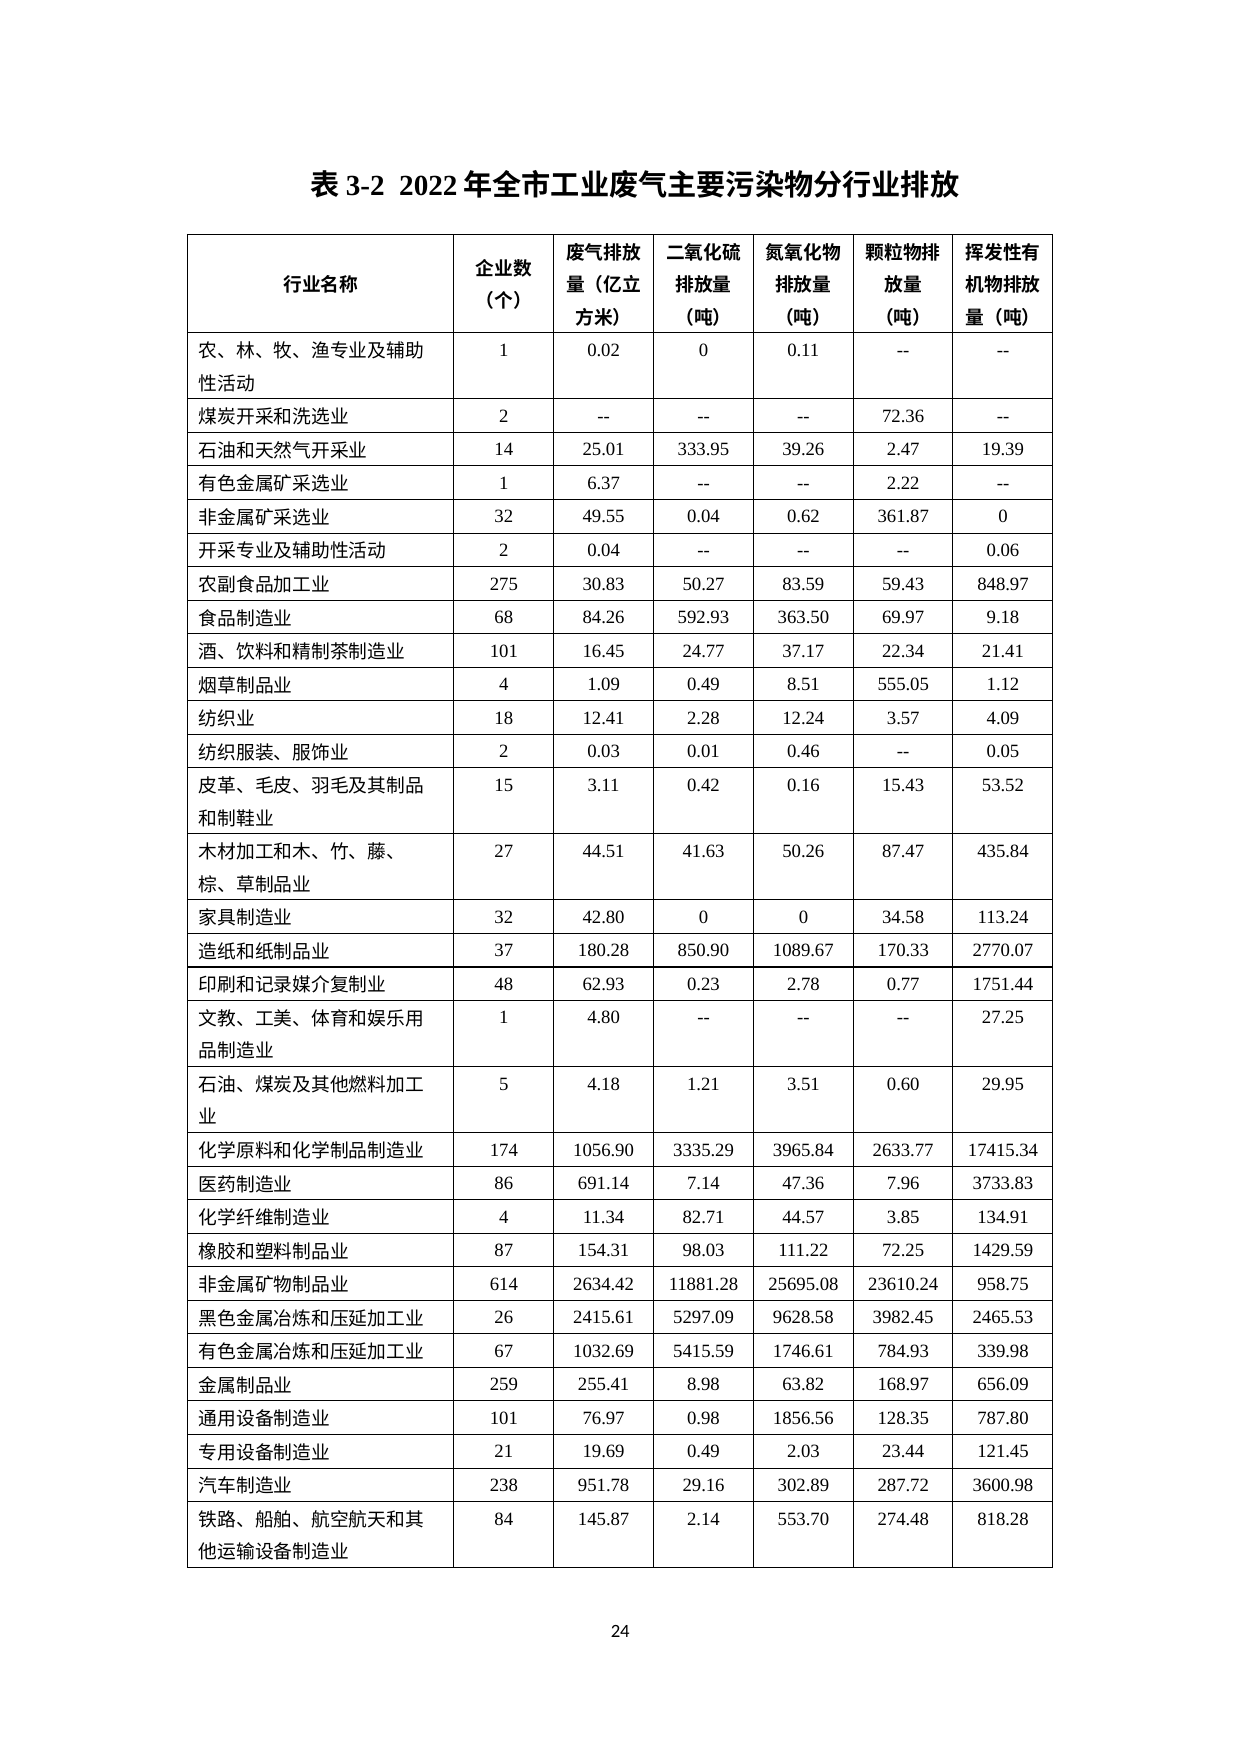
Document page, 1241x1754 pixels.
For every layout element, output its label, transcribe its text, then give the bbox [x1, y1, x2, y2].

table_cell 24.77 [654, 634, 753, 667]
table_cell 5297.09 [654, 1301, 753, 1333]
table_cell -- [754, 466, 853, 499]
table_cell 84 [454, 1502, 553, 1567]
table_cell 2415.61 [554, 1301, 653, 1333]
table_cell 76.97 [554, 1401, 653, 1434]
table_cell 37.17 [754, 634, 853, 667]
table_cell 49.55 [554, 500, 653, 532]
table_cell 4.80 [554, 1001, 653, 1066]
table_cell 27 [454, 834, 553, 899]
table_cell 101 [454, 1401, 553, 1434]
table_cell 2.22 [854, 466, 952, 499]
table_cell -- [953, 399, 1052, 432]
table_cell 文教、工美、体育和娱乐用品制造业 [188, 1001, 453, 1066]
table_cell 0.49 [654, 668, 753, 700]
table_cell 开采专业及辅助性活动 [188, 534, 453, 566]
table_cell 0.49 [654, 1435, 753, 1467]
table_cell 23.44 [854, 1435, 952, 1467]
table_cell 42.80 [554, 900, 653, 933]
table_cell 3600.98 [953, 1469, 1052, 1501]
table_cell 339.98 [953, 1334, 1052, 1367]
table_cell 0 [654, 333, 753, 398]
table_cell 0.03 [554, 735, 653, 767]
table_cell 32 [454, 900, 553, 933]
table_cell 烟草制品业 [188, 668, 453, 700]
table_cell -- [953, 333, 1052, 398]
table_cell 25.01 [554, 433, 653, 465]
table_cell 19.69 [554, 1435, 653, 1467]
table_cell 12.24 [754, 701, 853, 734]
table_cell 63.82 [754, 1368, 853, 1400]
table_cell 275 [454, 567, 553, 599]
table_cell 29.95 [953, 1067, 1052, 1132]
table_cell 2 [454, 399, 553, 432]
table_cell 59.43 [854, 567, 952, 599]
table_cell 170.33 [854, 934, 952, 966]
table_cell 121.45 [953, 1435, 1052, 1467]
table_cell 2634.42 [554, 1267, 653, 1300]
table_cell 818.28 [953, 1502, 1052, 1567]
table_cell 铁路、船舶、航空航天和其他运输设备制造业 [188, 1502, 453, 1567]
table_cell 787.80 [953, 1401, 1052, 1434]
table_cell 2.28 [654, 701, 753, 734]
table_header 企业数（个） [454, 235, 553, 332]
table_cell 木材加工和木、竹、藤、棕、草制品业 [188, 834, 453, 899]
table_cell 21.41 [953, 634, 1052, 667]
table_cell 8.98 [654, 1368, 753, 1400]
table_cell 有色金属冶炼和压延加工业 [188, 1334, 453, 1367]
table_cell 84.26 [554, 601, 653, 633]
table_cell 石油和天然气开采业 [188, 433, 453, 465]
table_cell 4.09 [953, 701, 1052, 734]
table_cell 19.39 [953, 433, 1052, 465]
table_cell 0 [953, 500, 1052, 532]
table_cell 1.09 [554, 668, 653, 700]
table_cell 4 [454, 668, 553, 700]
table_cell 53.52 [953, 768, 1052, 833]
table_cell 0.04 [554, 534, 653, 566]
table_cell 印刷和记录媒介复制业 [188, 968, 453, 1000]
table_cell 951.78 [554, 1469, 653, 1501]
table_cell 酒、饮料和精制茶制造业 [188, 634, 453, 667]
table_cell 1.12 [953, 668, 1052, 700]
table_cell 44.51 [554, 834, 653, 899]
table_cell -- [754, 1001, 853, 1066]
table_cell 金属制品业 [188, 1368, 453, 1400]
text 表3-2 2022年全市工业废气主要污染物分行业排放 [187, 162, 1053, 204]
table_cell -- [654, 466, 753, 499]
table_cell 32 [454, 500, 553, 532]
table_cell 363.50 [754, 601, 853, 633]
table_cell 5 [454, 1067, 553, 1132]
table_cell 44.57 [754, 1200, 853, 1233]
table_cell 专用设备制造业 [188, 1435, 453, 1467]
table_cell 1 [454, 333, 553, 398]
table_cell 68 [454, 601, 553, 633]
table_cell 汽车制造业 [188, 1469, 453, 1501]
table_cell 6.37 [554, 466, 653, 499]
table_cell 9628.58 [754, 1301, 853, 1333]
table_cell -- [554, 399, 653, 432]
table_cell 67 [454, 1334, 553, 1367]
table_cell 1032.69 [554, 1334, 653, 1367]
table_cell 15.43 [854, 768, 952, 833]
table_cell 848.97 [953, 567, 1052, 599]
table_cell 30.83 [554, 567, 653, 599]
table_cell 555.05 [854, 668, 952, 700]
table_cell 0.23 [654, 968, 753, 1000]
table_cell 医药制造业 [188, 1167, 453, 1199]
table_cell -- [654, 1001, 753, 1066]
table_cell 0.62 [754, 500, 853, 532]
table_cell 168.97 [854, 1368, 952, 1400]
table_cell 69.97 [854, 601, 952, 633]
table_cell -- [854, 735, 952, 767]
table_cell -- [854, 333, 952, 398]
table_cell 农、林、牧、渔专业及辅助性活动 [188, 333, 453, 398]
table_cell 0 [754, 900, 853, 933]
table_cell 3982.45 [854, 1301, 952, 1333]
table_cell 黑色金属冶炼和压延加工业 [188, 1301, 453, 1333]
table_cell 食品制造业 [188, 601, 453, 633]
table_cell 48 [454, 968, 553, 1000]
table_cell 850.90 [654, 934, 753, 966]
table_cell 1856.56 [754, 1401, 853, 1434]
table_cell 纺织业 [188, 701, 453, 734]
table_cell 化学原料和化学制品制造业 [188, 1133, 453, 1166]
table_cell 0 [654, 900, 753, 933]
table_cell 259 [454, 1368, 553, 1400]
table_cell 石油、煤炭及其他燃料加工业 [188, 1067, 453, 1132]
table_cell 化学纤维制造业 [188, 1200, 453, 1233]
table_cell 656.09 [953, 1368, 1052, 1400]
table_header 行业名称 [188, 235, 453, 332]
table_cell 180.28 [554, 934, 653, 966]
table_cell 18 [454, 701, 553, 734]
table_cell 39.26 [754, 433, 853, 465]
table_cell 3.85 [854, 1200, 952, 1233]
table_cell 12.41 [554, 701, 653, 734]
table_cell 435.84 [953, 834, 1052, 899]
table_cell 2633.77 [854, 1133, 952, 1166]
table_cell 29.16 [654, 1469, 753, 1501]
table_cell 22.34 [854, 634, 952, 667]
table_cell 287.72 [854, 1469, 952, 1501]
table_cell 农副食品加工业 [188, 567, 453, 599]
table_cell -- [754, 534, 853, 566]
table_cell 553.70 [754, 1502, 853, 1567]
table_cell 101 [454, 634, 553, 667]
table_cell 958.75 [953, 1267, 1052, 1300]
table_cell 煤炭开采和洗选业 [188, 399, 453, 432]
table_cell 3335.29 [654, 1133, 753, 1166]
table_cell 橡胶和塑料制品业 [188, 1234, 453, 1266]
table_cell 592.93 [654, 601, 753, 633]
table_cell 11881.28 [654, 1267, 753, 1300]
table_cell -- [854, 1001, 952, 1066]
table_cell 72.25 [854, 1234, 952, 1266]
table_cell 37 [454, 934, 553, 966]
table_cell 87 [454, 1234, 553, 1266]
table_cell 47.36 [754, 1167, 853, 1199]
table_cell 14 [454, 433, 553, 465]
table_cell 16.45 [554, 634, 653, 667]
table_cell 274.48 [854, 1502, 952, 1567]
table_cell 15 [454, 768, 553, 833]
table_cell 2 [454, 735, 553, 767]
table_cell 0.11 [754, 333, 853, 398]
table_cell 86 [454, 1167, 553, 1199]
table_cell 皮革、毛皮、羽毛及其制品和制鞋业 [188, 768, 453, 833]
table_cell 0.04 [654, 500, 753, 532]
table_cell 41.63 [654, 834, 753, 899]
table_cell 128.35 [854, 1401, 952, 1434]
table_cell 2.78 [754, 968, 853, 1000]
table_cell 302.89 [754, 1469, 853, 1501]
table_header 颗粒物排放量（吨） [854, 235, 952, 332]
table_cell 1 [454, 466, 553, 499]
table_cell 1429.59 [953, 1234, 1052, 1266]
table_cell 2.47 [854, 433, 952, 465]
table_cell 27.25 [953, 1001, 1052, 1066]
table_cell 87.47 [854, 834, 952, 899]
table_header 二氧化硫排放量（吨） [654, 235, 753, 332]
table_cell 34.58 [854, 900, 952, 933]
table_cell 691.14 [554, 1167, 653, 1199]
table_cell 784.93 [854, 1334, 952, 1367]
table_cell 0.01 [654, 735, 753, 767]
table_cell 98.03 [654, 1234, 753, 1266]
table_cell 0.05 [953, 735, 1052, 767]
table_cell 50.26 [754, 834, 853, 899]
table_cell 62.93 [554, 968, 653, 1000]
table_cell -- [654, 534, 753, 566]
table_cell 1089.67 [754, 934, 853, 966]
table_cell 11.34 [554, 1200, 653, 1233]
table_cell 2 [454, 534, 553, 566]
table_cell 3965.84 [754, 1133, 853, 1166]
table_cell -- [654, 399, 753, 432]
table_cell 1 [454, 1001, 553, 1066]
table_cell 134.91 [953, 1200, 1052, 1233]
table_cell 通用设备制造业 [188, 1401, 453, 1434]
table_cell 614 [454, 1267, 553, 1300]
table_cell -- [754, 399, 853, 432]
table_cell 2465.53 [953, 1301, 1052, 1333]
table_header 挥发性有机物排放量（吨） [953, 235, 1052, 332]
table_cell 9.18 [953, 601, 1052, 633]
table_cell 7.14 [654, 1167, 753, 1199]
table_cell 0.77 [854, 968, 952, 1000]
table_cell 非金属矿采选业 [188, 500, 453, 532]
table_cell 0.42 [654, 768, 753, 833]
table_cell 1056.90 [554, 1133, 653, 1166]
table_cell 3.11 [554, 768, 653, 833]
table_cell 0.46 [754, 735, 853, 767]
table_cell 纺织服装、服饰业 [188, 735, 453, 767]
table_cell 333.95 [654, 433, 753, 465]
table_cell 72.36 [854, 399, 952, 432]
table_cell 0.60 [854, 1067, 952, 1132]
table_cell 83.59 [754, 567, 853, 599]
table_cell 361.87 [854, 500, 952, 532]
table_cell 23610.24 [854, 1267, 952, 1300]
table_cell 0.02 [554, 333, 653, 398]
table_cell 25695.08 [754, 1267, 853, 1300]
table_cell 1.21 [654, 1067, 753, 1132]
table_cell 5415.59 [654, 1334, 753, 1367]
table_cell -- [854, 534, 952, 566]
table_cell 82.71 [654, 1200, 753, 1233]
table_cell 21 [454, 1435, 553, 1467]
table_cell -- [953, 466, 1052, 499]
table_cell 有色金属矿采选业 [188, 466, 453, 499]
table_cell 2770.07 [953, 934, 1052, 966]
table_cell 154.31 [554, 1234, 653, 1266]
table_cell 2.03 [754, 1435, 853, 1467]
table_cell 238 [454, 1469, 553, 1501]
table_cell 0.98 [654, 1401, 753, 1434]
table_cell 8.51 [754, 668, 853, 700]
table_cell 0.16 [754, 768, 853, 833]
table_cell 造纸和纸制品业 [188, 934, 453, 966]
table_cell 2.14 [654, 1502, 753, 1567]
table_cell 1751.44 [953, 968, 1052, 1000]
table_cell 3.57 [854, 701, 952, 734]
table_cell 26 [454, 1301, 553, 1333]
table_cell 145.87 [554, 1502, 653, 1567]
table_cell 家具制造业 [188, 900, 453, 933]
table_header 废气排放量（亿立方米） [554, 235, 653, 332]
table_cell 50.27 [654, 567, 753, 599]
table_cell 0.06 [953, 534, 1052, 566]
table_cell 255.41 [554, 1368, 653, 1400]
table_cell 非金属矿物制品业 [188, 1267, 453, 1300]
table_cell 113.24 [953, 900, 1052, 933]
table_cell 1746.61 [754, 1334, 853, 1367]
table_cell 4 [454, 1200, 553, 1233]
table_cell 7.96 [854, 1167, 952, 1199]
table_header 氮氧化物排放量（吨） [754, 235, 853, 332]
table_cell 174 [454, 1133, 553, 1166]
table_cell 3733.83 [953, 1167, 1052, 1199]
table_cell 3.51 [754, 1067, 853, 1132]
table_cell 111.22 [754, 1234, 853, 1266]
table_cell 17415.34 [953, 1133, 1052, 1166]
table_cell 4.18 [554, 1067, 653, 1132]
